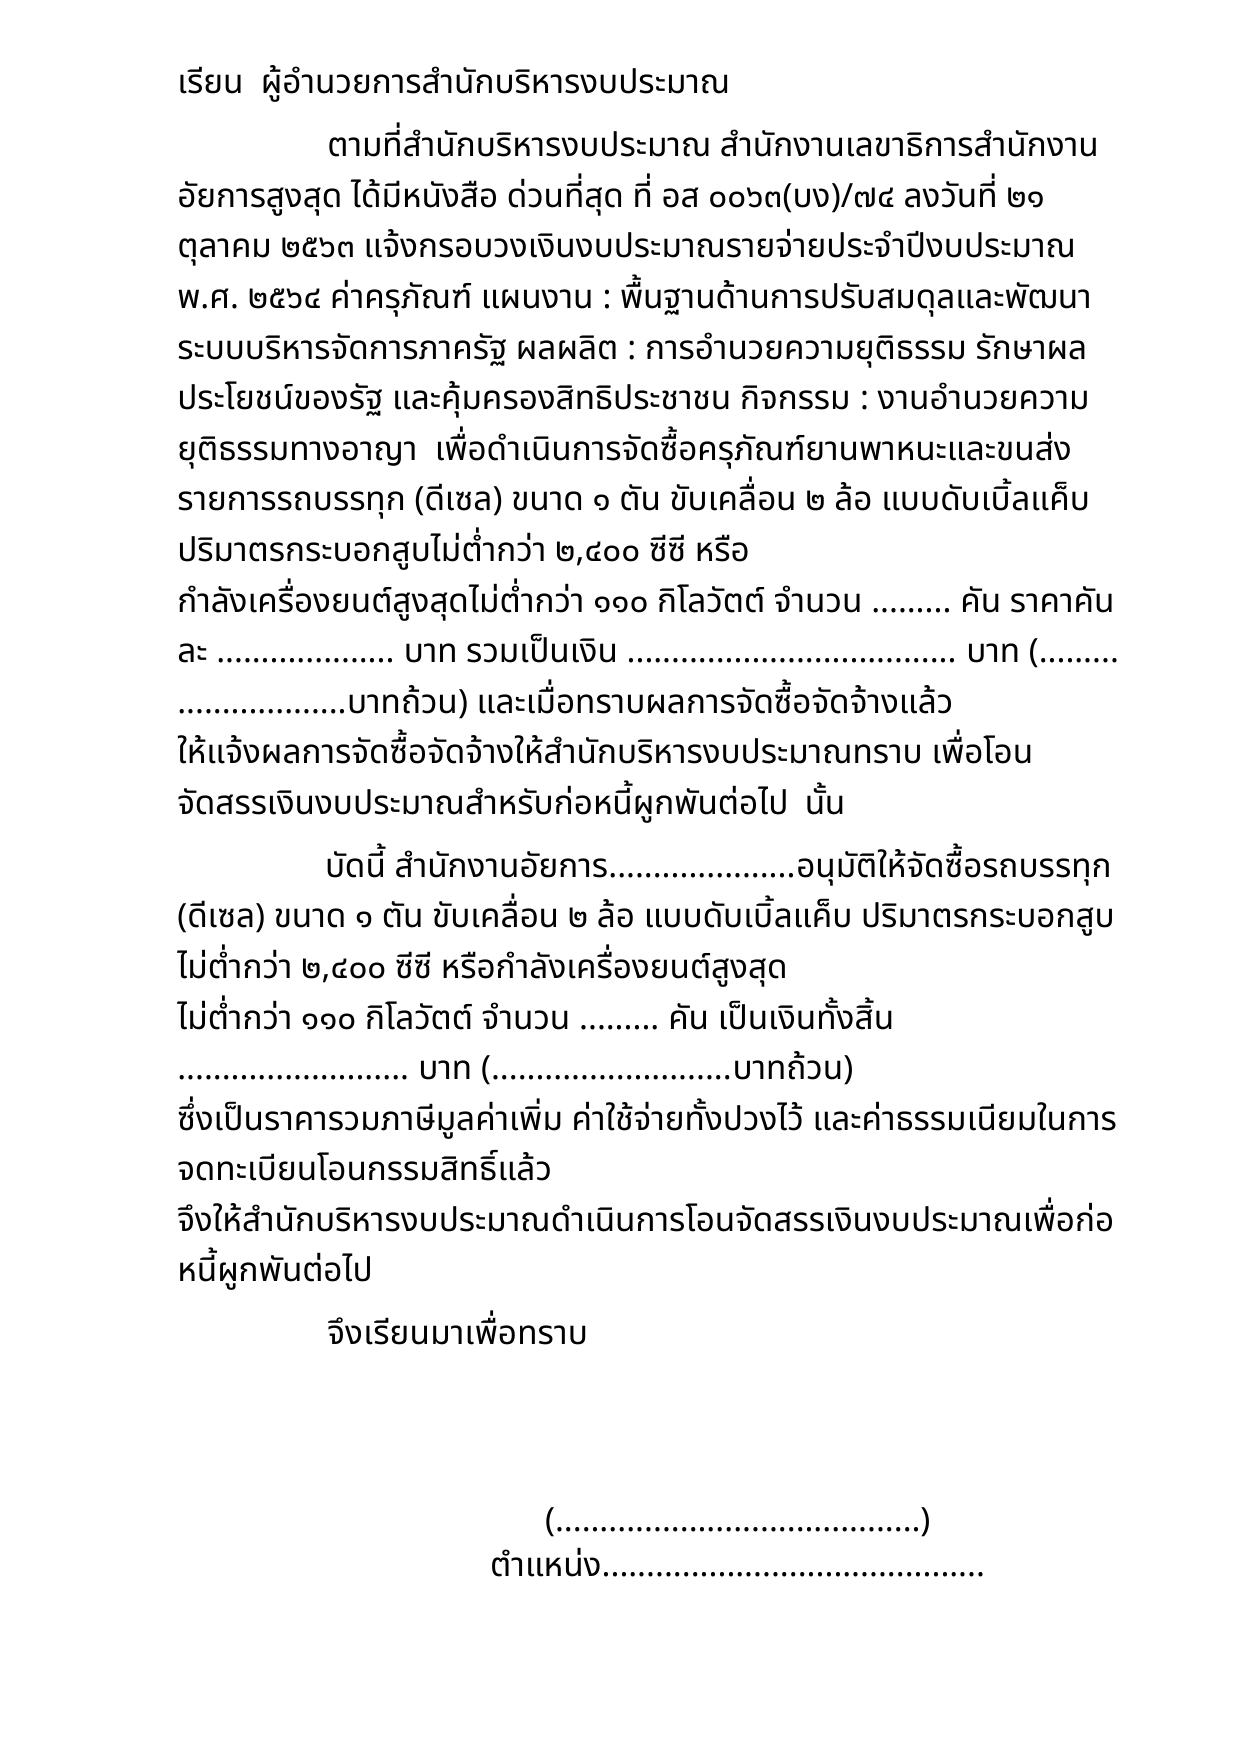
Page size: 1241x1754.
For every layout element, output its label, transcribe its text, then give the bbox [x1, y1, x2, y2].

title จึงเรียนมาเพื่อทราบ [177, 1309, 1122, 1359]
text (.........................................) [354, 1496, 1122, 1541]
title เรียน ผู้อำนวยการสำนักบริหารงบประมาณ [177, 58, 1122, 109]
text ตำแหน่ง........................................... [354, 1541, 1122, 1592]
title บัดนี้ สำนักงานอัยการ.....................อนุมัติให้จัดซื้อรถบรรทุก (ดีเซล) ขนาด ๑ ตัน ขับเคลื่อน ๒ ล้อ แบบดับเบิ้ลแค็บ ปริมาตรกระบอกสูบไม่ต่ำกว่า ๒,๔๐๐ ซีซี หรือกำลังเครื่องยนต์สูงสุด ไม่ต่ำกว่า ๑๑๐ กิโลวัตต์ จำนวน ......... คัน เป็นเงินทั้งสิ้น .......................... บาท (...........................บาทถ้วน) ซึ่งเป็นราคารวมภาษีมูลค่าเพิ่ม ค่าใช้จ่ายทั้งปวงไว้ และค่าธรรมเนียมในการจดทะเบียนโอนกรรมสิทธิ์แล้ว จึงให้สำนักบริหารงบประมาณดำเนินการโอนจัดสรรเงินงบประมาณเพื่อก่อหนี้ผูกพันต่อไป [177, 842, 1122, 1296]
title ตามที่สำนักบริหารงบประมาณ สำนักงานเลขาธิการสำนักงานอัยการสูงสุด ได้มีหนังสือ ด่วนที่สุด ที่ อส ๐๐๖๓(บง)/๗๔ ลงวันที่ ๒๑ ตุลาคม ๒๕๖๓ แจ้งกรอบวงเงินงบประมาณรายจ่ายประจำปีงบประมาณ พ.ศ. ๒๕๖๔ ค่าครุภัณฑ์ แผนงาน : พื้นฐานด้านการปรับสมดุลและพัฒนาระบบบริหารจัดการภาครัฐ ผลผลิต : การอำนวยความยุติธรรม รักษาผลประโยชน์ของรัฐ และคุ้มครองสิทธิประชาชน กิจกรรม : งานอำนวยความยุติธรรมทางอาญา เพื่อดำเนินการจัดซื้อครุภัณฑ์ยานพาหนะและขนส่ง รายการรถบรรทุก (ดีเซล) ขนาด ๑ ตัน ขับเคลื่อน ๒ ล้อ แบบดับเบิ้ลแค็บปริมาตรกระบอกสูบไม่ต่ำกว่า ๒,๔๐๐ ซีซี หรือ กำลังเครื่องยนต์สูงสุดไม่ต่ำกว่า ๑๑๐ กิโลวัตต์ จำนวน ......... คัน ราคาคันละ .................... บาท รวมเป็นเงิน ..................................... บาท (............................บาทถ้วน) และเมื่อทราบผลการจัดซื้อจัดจ้างแล้ว ให้แจ้งผลการจัดซื้อจัดจ้างให้สำนักบริหารงบประมาณทราบ เพื่อโอนจัดสรรเงินงบประมาณสำหรับก่อหนี้ผูกพันต่อไป นั้น [177, 121, 1122, 829]
